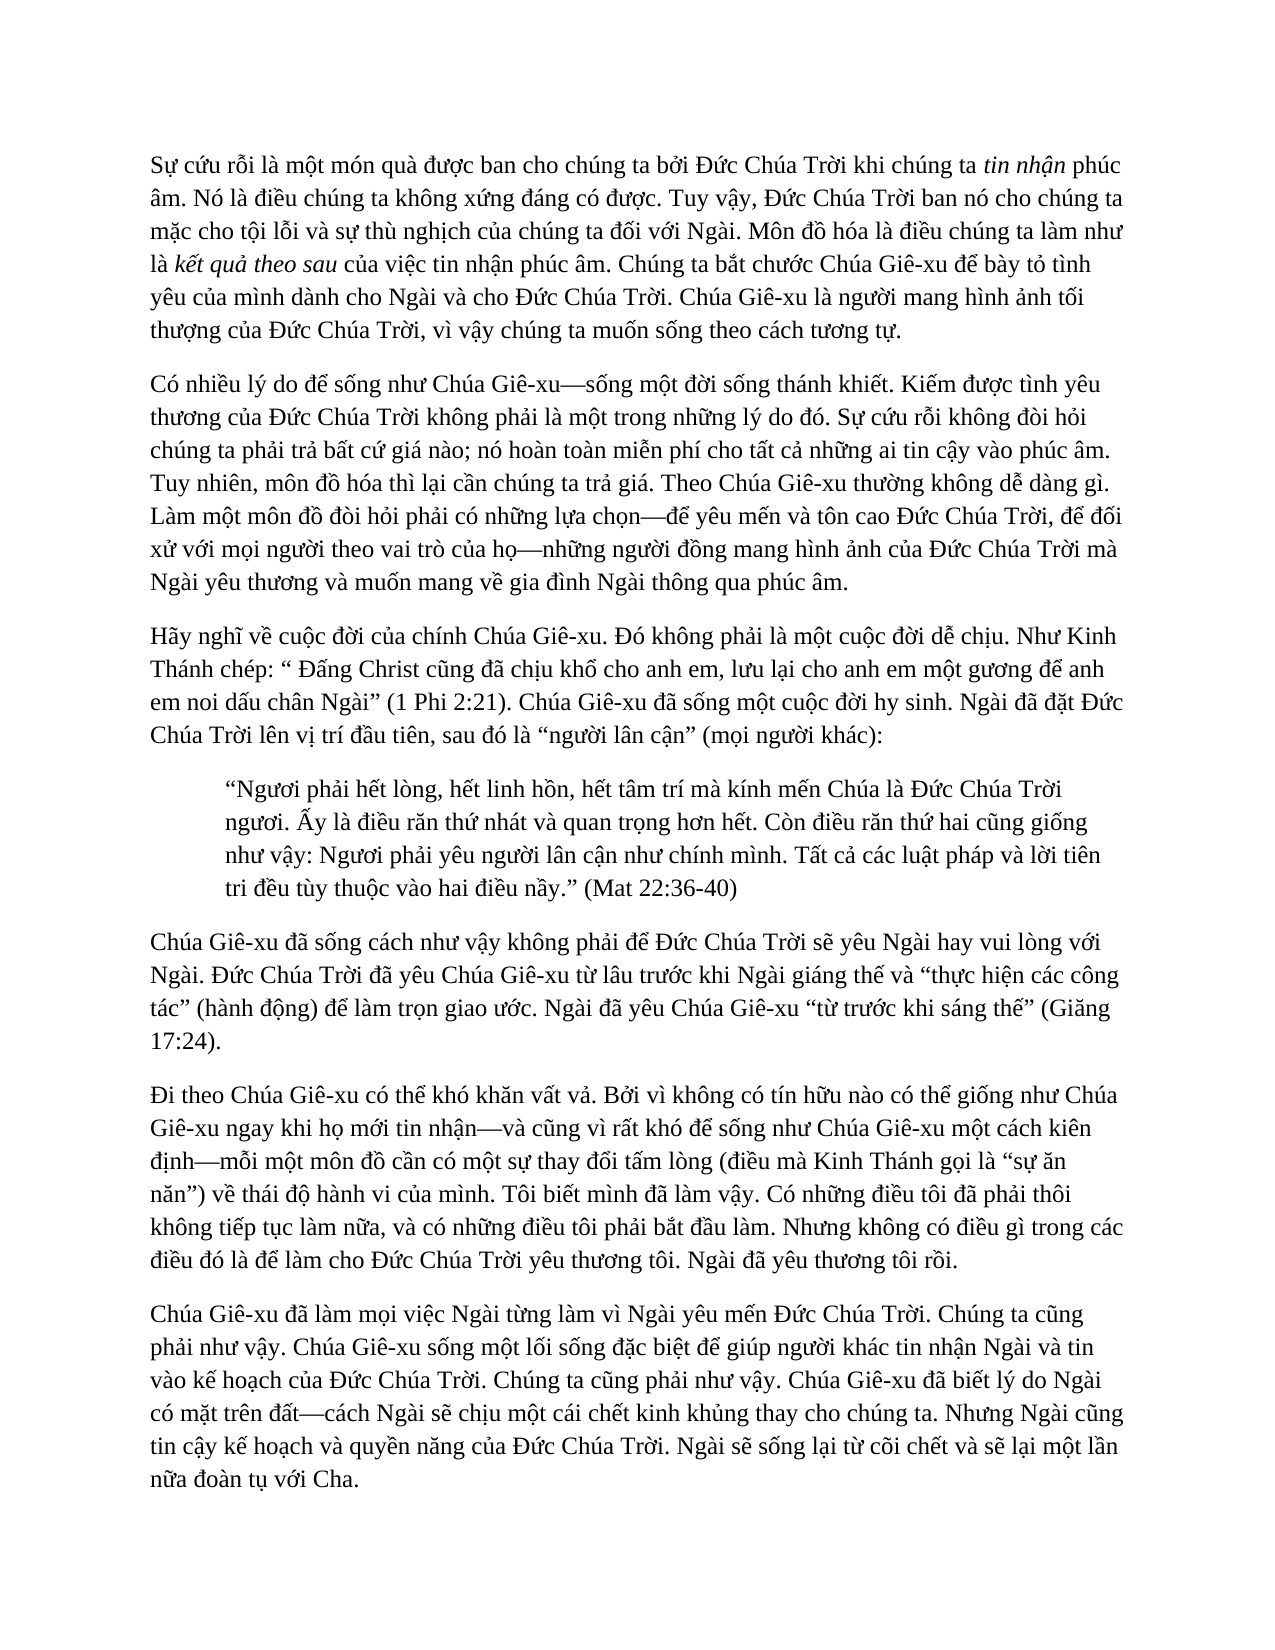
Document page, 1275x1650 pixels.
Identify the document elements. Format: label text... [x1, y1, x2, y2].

text Sự cứu rỗi là một món quà được ban cho chúng ta bởi Đức Chúa Trời khi chúng ta tin nhận phúc âm. Nó là điều chúng ta không xứng đáng có được. Tuy vậy, Đức Chúa Trời ban nó cho chúng ta mặc cho tội lỗi và sự thù nghịch của chúng ta đối với Ngài. Môn đồ hóa là điều chúng ta làm như là kết quả theo sau của việc tin nhận phúc âm. Chúng ta bắt chước Chúa Giê-xu để bày tỏ tình yêu của mình dành cho Ngài và cho Đức Chúa Trời. Chúa Giê-xu là người mang hình ảnh tối thượng của Đức Chúa Trời, vì vậy chúng ta muốn sống theo cách tương tự. [150, 150, 1125, 344]
text “Ngươi phải hết lòng, hết linh hồn, hết tâm trí mà kính mến Chúa là Đức Chúa Trời ngươi. Ấy là điều răn thứ nhát và quan trọng hơn hết. Còn điều răn thứ hai cũng giống như vậy: Ngươi phải yêu người lân cận như chính mình. Tất cả các luật pháp và lời tiên tri đều tùy thuộc vào hai điều nầy.” (Mat 22:36-40) [225, 774, 1125, 902]
text Chúa Giê-xu đã sống cách như vậy không phải để Đức Chúa Trời sẽ yêu Ngài hay vui lòng với Ngài. Đức Chúa Trời đã yêu Chúa Giê-xu từ lâu trước khi Ngài giáng thế và “thực hiện các công tác” (hành động) để làm trọn giao ước. Ngài đã yêu Chúa Giê-xu “từ trước khi sáng thế” (Giăng 17:24). [150, 927, 1125, 1054]
text Hãy nghĩ về cuộc đời của chính Chúa Giê-xu. Đó không phải là một cuộc đời dễ chịu. Như Kinh Thánh chép: “ Đấng Christ cũng đã chịu khổ cho anh em, lưu lại cho anh em một gương để anh em noi dấu chân Ngài” (1 Phi 2:21). Chúa Giê-xu đã sống một cuộc đời hy sinh. Ngài đã đặt Đức Chúa Trời lên vị trí đầu tiên, sau đó là “người lân cận” (mọi người khác): [150, 621, 1125, 749]
text Chúa Giê-xu đã làm mọi việc Ngài từng làm vì Ngài yêu mến Đức Chúa Trời. Chúng ta cũng phải như vậy. Chúa Giê-xu sống một lối sống đặc biệt để giúp người khác tin nhận Ngài và tin vào kế hoạch của Đức Chúa Trời. Chúng ta cũng phải như vậy. Chúa Giê-xu đã biết lý do Ngài có mặt trên đất—cách Ngài sẽ chịu một cái chết kinh khủng thay cho chúng ta. Nhưng Ngài cũng tin cậy kế hoạch và quyền năng của Đức Chúa Trời. Ngài sẽ sống lại từ cõi chết và sẽ lại một lần nữa đoàn tụ với Cha. [150, 1299, 1125, 1492]
text Có nhiều lý do để sống như Chúa Giê-xu—sống một đời sống thánh khiết. Kiếm được tình yêu thương của Đức Chúa Trời không phải là một trong những lý do đó. Sự cứu rỗi không đòi hỏi chúng ta phải trả bất cứ giá nào; nó hoàn toàn miễn phí cho tất cả những ai tin cậy vào phúc âm. Tuy nhiên, môn đồ hóa thì lại cần chúng ta trả giá. Theo Chúa Giê-xu thường không dễ dàng gì. Làm một môn đồ đòi hỏi phải có những lựa chọn—để yêu mến và tôn cao Đức Chúa Trời, để đối xử với mọi người theo vai trò của họ—những người đồng mang hình ảnh của Đức Chúa Trời mà Ngài yêu thương và muốn mang về gia đình Ngài thông qua phúc âm. [150, 369, 1125, 596]
text Đi theo Chúa Giê-xu có thể khó khăn vất vả. Bởi vì không có tín hữu nào có thể giống như Chúa Giê-xu ngay khi họ mới tin nhận—và cũng vì rất khó để sống như Chúa Giê-xu một cách kiên định—mỗi một môn đồ cần có một sự thay đổi tấm lòng (điều mà Kinh Thánh gọi là “sự ăn năn”) về thái độ hành vi của mình. Tôi biết mình đã làm vậy. Có những điều tôi đã phải thôi không tiếp tục làm nữa, và có những điều tôi phải bắt đầu làm. Nhưng không có điều gì trong các điều đó là để làm cho Đức Chúa Trời yêu thương tôi. Ngài đã yêu thương tôi rồi. [150, 1080, 1125, 1273]
